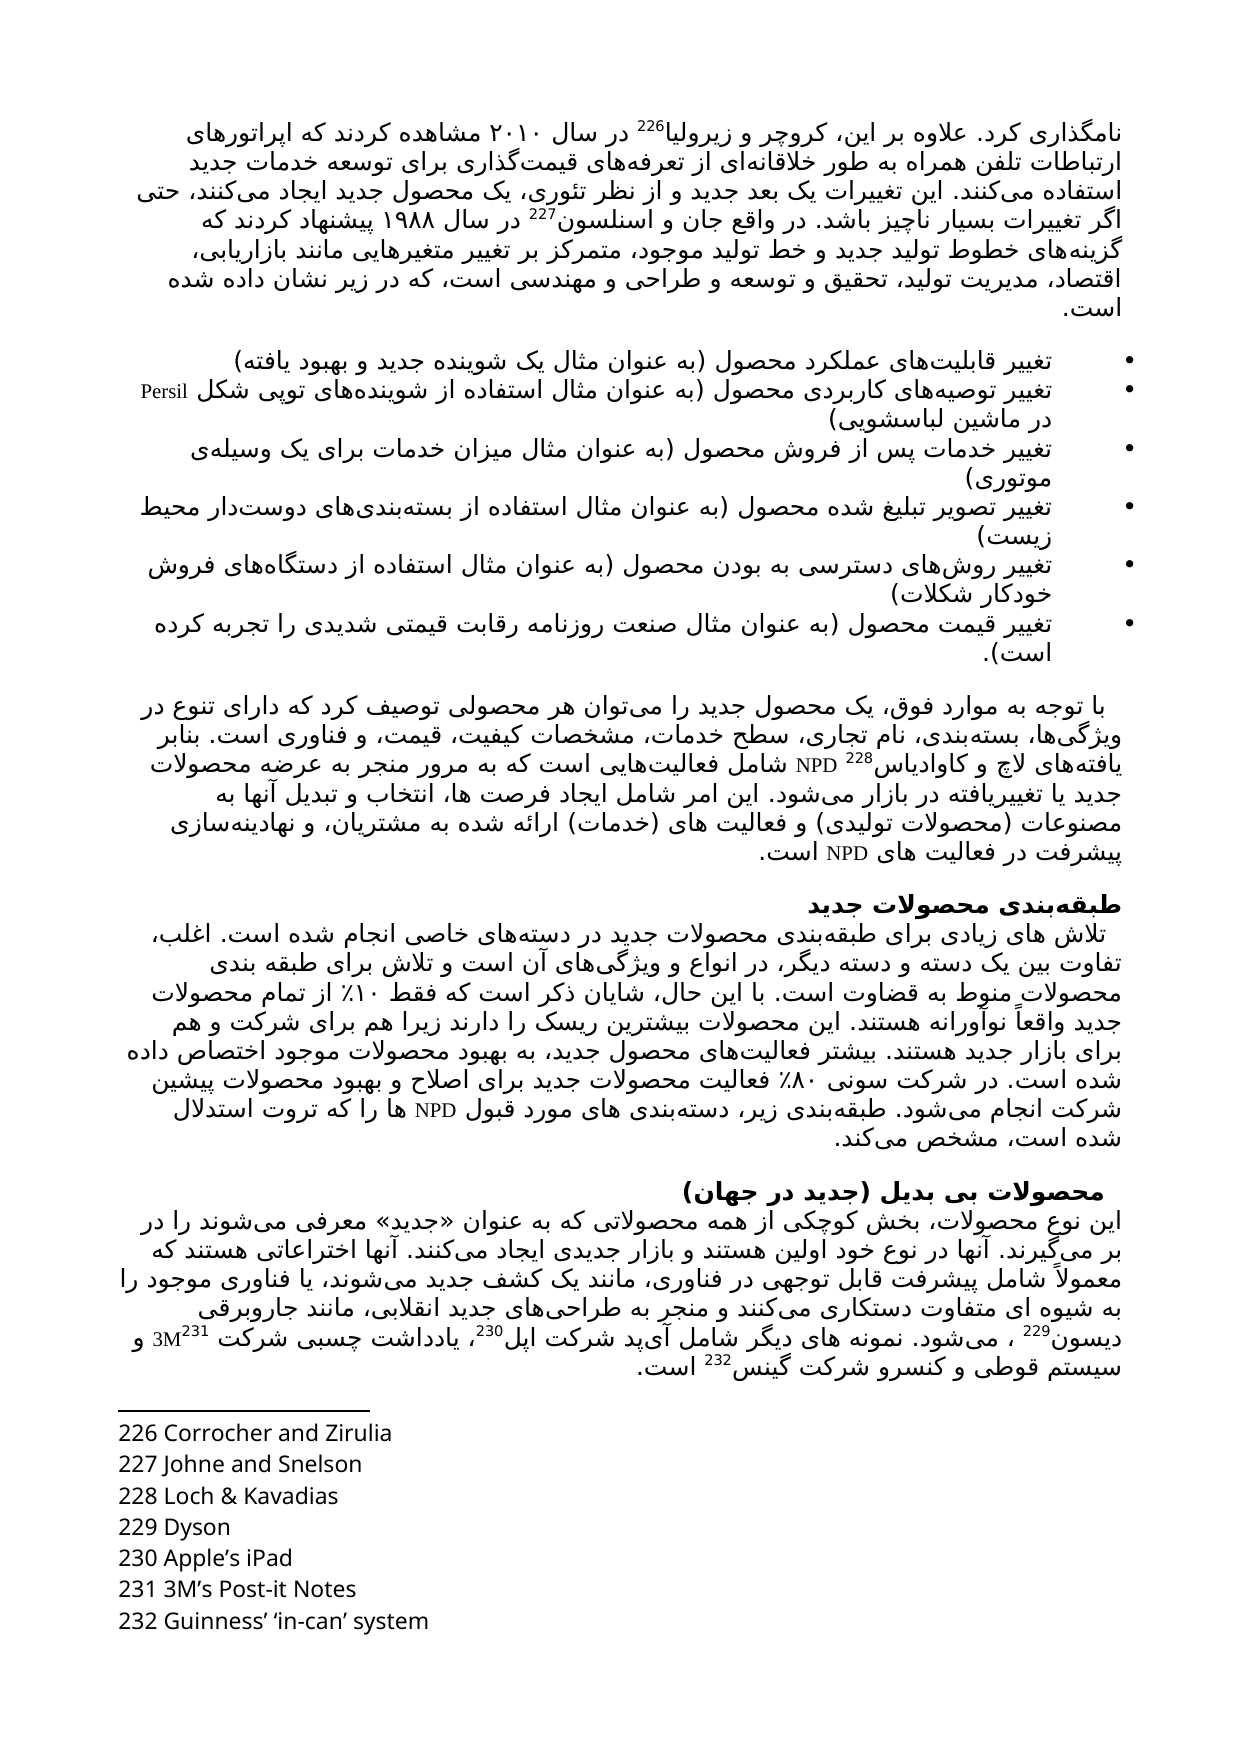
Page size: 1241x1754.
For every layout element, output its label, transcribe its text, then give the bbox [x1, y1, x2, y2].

list تغییر توصیه‌های کاربردی محصول (به عنوان مثال استفاده از شوینده‌های توپی شکل Persil در ماشین لباسشویی) [118, 376, 1122, 434]
list تغییر قیمت محصول (به عنوان مثال صنعت روزنامه رقابت قیمتی شدیدی را تجربه کرده است). [118, 609, 1122, 667]
list تغییر تصویر تبلیغ شده محصول (به عنوان مثال استفاده از بسته‌بندی‌های دوست‌دار محیط زیست) [118, 492, 1122, 551]
text این نوع محصولات، بخش کوچکی از همه محصولاتی که به عنوان «جدید» معرفی می‌شوند را در بر می‌گیرند. آنها در نوع خود اولین هستند و بازار جدیدی ایجاد می‌کنند. آنها اختراعاتی هستند که معمولاً شامل پیشرفت قابل توجهی در فناوری، مانند یک کشف جدید می‌شوند، یا فناوری موجود را به شیوه ای متفاوت دستکاری می‌کنند و منجر به طراحی‌های جدید انقلابی، مانند جاروبرقی دیسون ، می‌شود. نمونه های دیگر شامل آی‌پد شرکت اپل، یادداشت چسبی شرکت 3M و سیستم قوطی و کنسرو شرکت گینس است. [118, 1206, 1122, 1381]
text با توجه به موارد فوق، یک محصول جدید را می‌توان هر محصولی توصیف کرد که دارای تنوع در ویژگی‌ها، بسته‌بندی، نام تجاری، سطح خدمات، مشخصات کیفیت، قیمت، و فناوری است. بنابر یافته‌های لاچ و کاوادیاس NPD شامل فعالیت‌هایی است که به مرور منجر به عرضه محصولات جدید یا تغییریافته در بازار می‌شود. این امر شامل ایجاد فرصت ها، انتخاب و تبدیل آنها به مصنوعات (محصولات تولیدی) و فعالیت های (خدمات) ارائه شده به مشتریان، و نهادینه‌سازی پیشرفت در فعالیت های NPD است. [118, 691, 1122, 866]
text طبقه‌بندی محصولات جدید [118, 890, 1122, 919]
list تغییر خدمات پس از فروش محصول (به عنوان مثال میزان خدمات برای یک وسیله‌ی موتوری) [118, 434, 1122, 492]
list تغییر قابلیت‌های عملکرد محصول (به عنوان مثال یک شوینده جدید و بهبود یافته) [118, 346, 1122, 376]
list تغییر روش‌های دسترسی به بودن محصول (به عنوان مثال استفاده از دستگاه‌های فروش خودکار شکلات) [118, 551, 1122, 609]
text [118, 118, 1122, 322]
text محصولات بی بدیل (جدید در جهان) [118, 1177, 1122, 1206]
text تلاش های زیادی برای طبقه‌بندی محصولات جدید در دسته‌های خاصی انجام شده است. اغلب، تفاوت بین یک دسته و دسته دیگر، در انواع و ویژگی‌های آن است و تلاش برای طبقه بندی محصولات منوط به قضاوت است. با این حال، شایان ذکر است که فقط ۱۰٪ از تمام محصولات جدید واقعاً نوآورانه هستند. این محصولات بیشترین ریسک را دارند زیرا هم برای شرکت و هم برای بازار جدید هستند. بیشتر فعالیت‌های محصول جدید، به بهبود محصولات موجود اختصاص داده شده است. در شرکت سونی ۸۰٪ فعالیت محصولات جدید برای اصلاح و بهبود محصولات پیشین شرکت انجام می‌شود. طبقه‌بندی زیر، دسته‌بندی های مورد قبول NPD ها را که تروت استدلال شده است، مشخص می‌کند. [118, 919, 1122, 1153]
